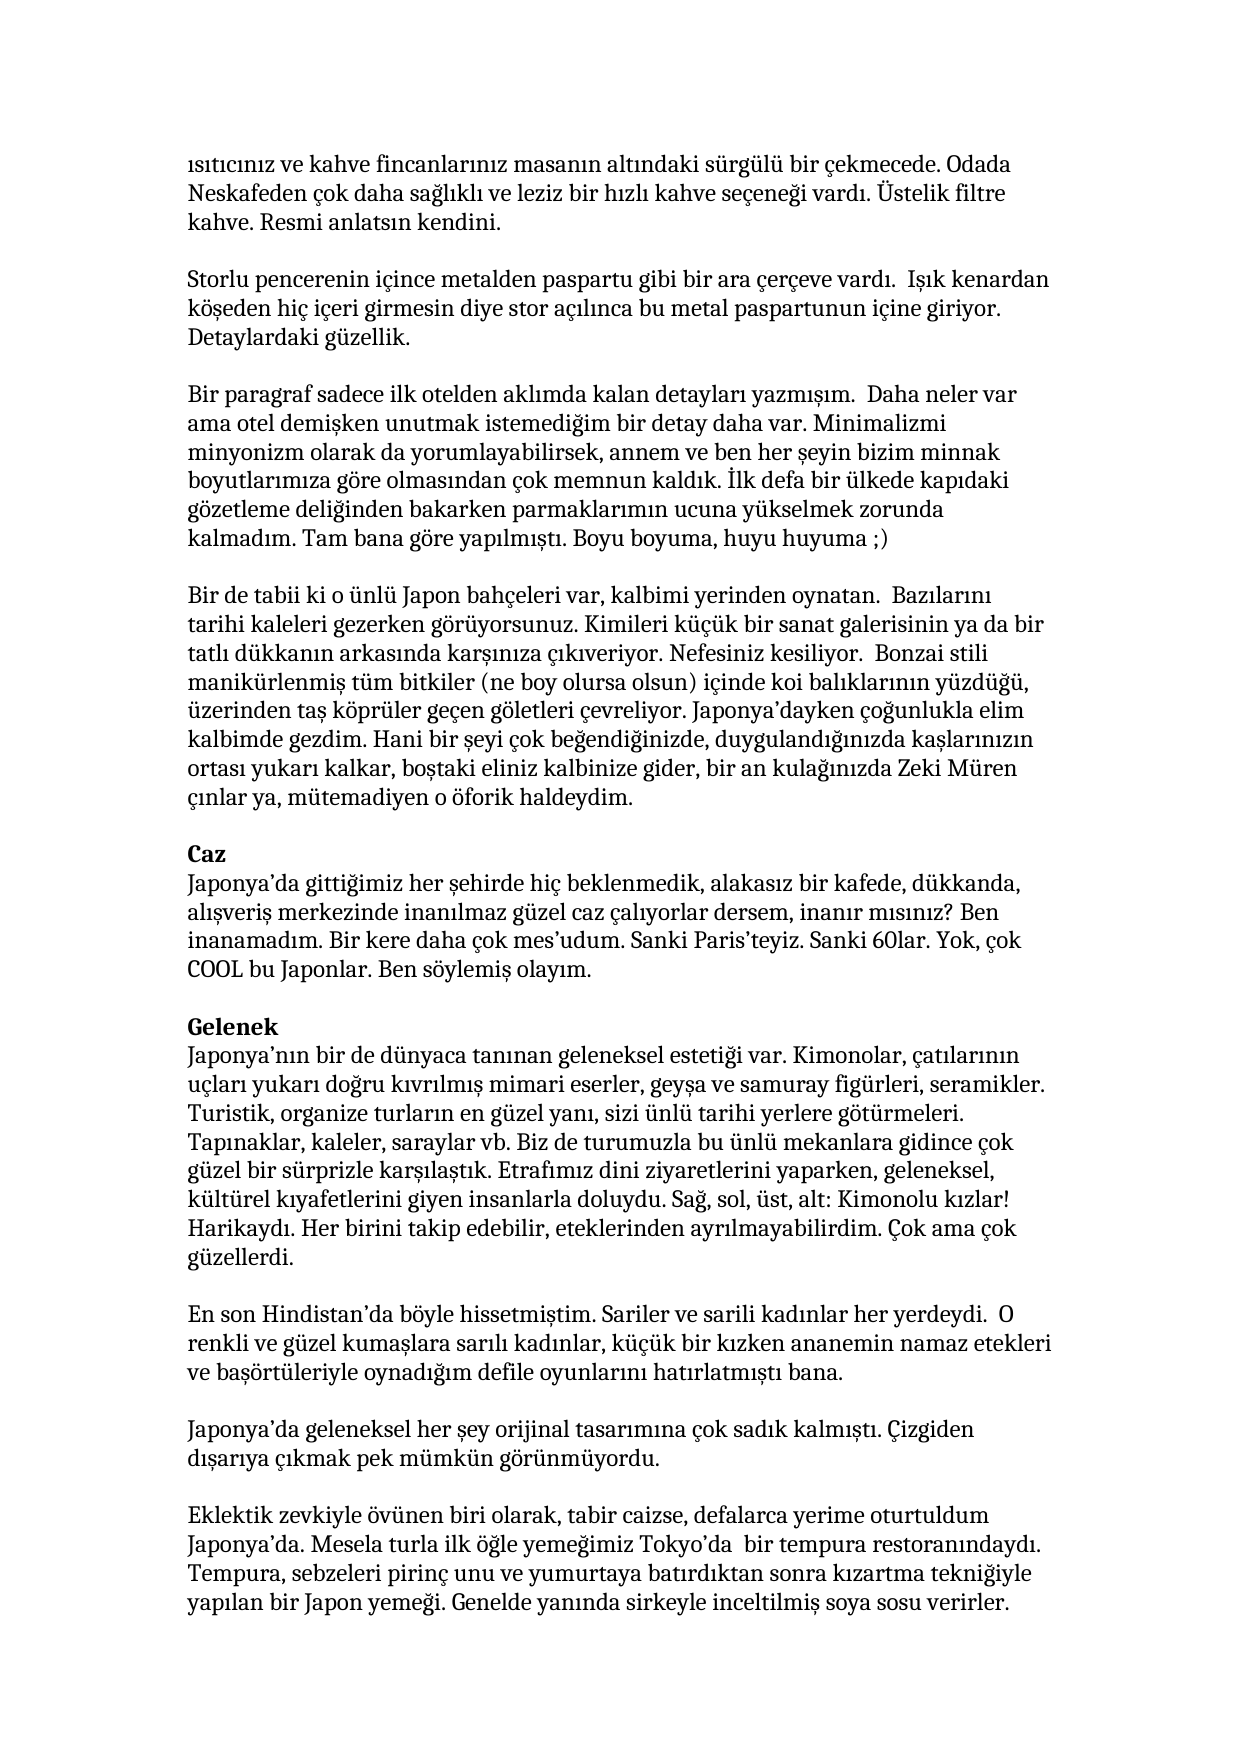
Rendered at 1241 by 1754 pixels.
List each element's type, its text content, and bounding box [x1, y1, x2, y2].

text Bir paragraf sadece ilk otelden aklımda kalan detayları yazmışım. Daha neler var ama otel demişken unutmak istemediğim bir detay daha var. Minimalizmi minyonizm olarak da yorumlayabilirsek, annem ve ben her şeyin bizim minnak boyutlarımıza göre olmasından çok memnun kaldık. İlk defa bir ülkede kapıdaki gözetleme deliğinden bakarken parmaklarımın ucuna yükselmek zorunda kalmadım. Tam bana göre yapılmıştı. Boyu boyuma, huyu huyuma ;) [187, 380, 1053, 552]
text Japonya’nın bir de dünyaca tanınan geleneksel estetiği var. Kimonolar, çatılarının uçları yukarı doğru kıvrılmış mimari eserler, geyşa ve samuray figürleri, seramikler. Turistik, organize turların en güzel yanı, sizi ünlü tarihi yerlere götürmeleri. Tapınaklar, kaleler, saraylar vb. Biz de turumuzla bu ünlü mekanlara gidince çok güzel bir sürprizle karşılaştık. Etrafımız dini ziyaretlerini yaparken, geleneksel, kültürel kıyafetlerini giyen insanlarla doluydu. Sağ, sol, üst, alt: Kimonolu kızlar! Harikaydı. Her birini takip edebilir, eteklerinden ayrılmayabilirdim. Çok ama çok güzellerdi. [187, 1041, 1053, 1271]
text Japonya’da gittiğimiz her şehirde hiç beklenmedik, alakasız bir kafede, dükkanda, alışveriş merkezinde inanılmaz güzel caz çalıyorlar dersem, inanır mısınız? Ben inanamadım. Bir kere daha çok mes’udum. Sanki Paris’teyiz. Sanki 60lar. Yok, çok COOL bu Japonlar. Ben söylemiş olayım. [187, 869, 1053, 984]
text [187, 1501, 1053, 1616]
text Caz [187, 840, 1053, 869]
text En son Hindistan’da böyle hissetmiştim. Sariler ve sarili kadınlar her yerdeydi. O renkli ve güzel kumaşlara sarılı kadınlar, küçük bir kızken ananemin namaz etekleri ve başörtüleriyle oynadığım defile oyunlarını hatırlatmıştı bana. [187, 1300, 1053, 1386]
text Gelenek [187, 1012, 1053, 1041]
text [187, 150, 1053, 236]
text Storlu pencerenin içince metalden paspartu gibi bir ara çerçeve vardı. Işık kenardan köşeden hiç içeri girmesin diye stor açılınca bu metal paspartunun içine giriyor. Detaylardaki güzellik. [187, 265, 1053, 351]
text Japonya’da geleneksel her şey orijinal tasarımına çok sadık kalmıştı. Çizgiden dışarıya çıkmak pek mümkün görünmüyordu. [187, 1415, 1053, 1472]
text Bir de tabii ki o ünlü Japon bahçeleri var, kalbimi yerinden oynatan. Bazılarını tarihi kaleleri gezerken görüyorsunuz. Kimileri küçük bir sanat galerisinin ya da bir tatlı dükkanın arkasında karşınıza çıkıveriyor. Nefesiniz kesiliyor. Bonzai stili manikürlenmiş tüm bitkiler (ne boy olursa olsun) içinde koi balıklarının yüzdüğü, üzerinden taş köprüler geçen göletleri çevreliyor. Japonya’dayken çoğunlukla elim kalbimde gezdim. Hani bir şeyi çok beğendiğinizde, duygulandığınızda kaşlarınızın ortası yukarı kalkar, boştaki eliniz kalbinize gider, bir an kulağınızda Zeki Müren çınlar ya, mütemadiyen o öforik haldeydim. [187, 581, 1053, 811]
